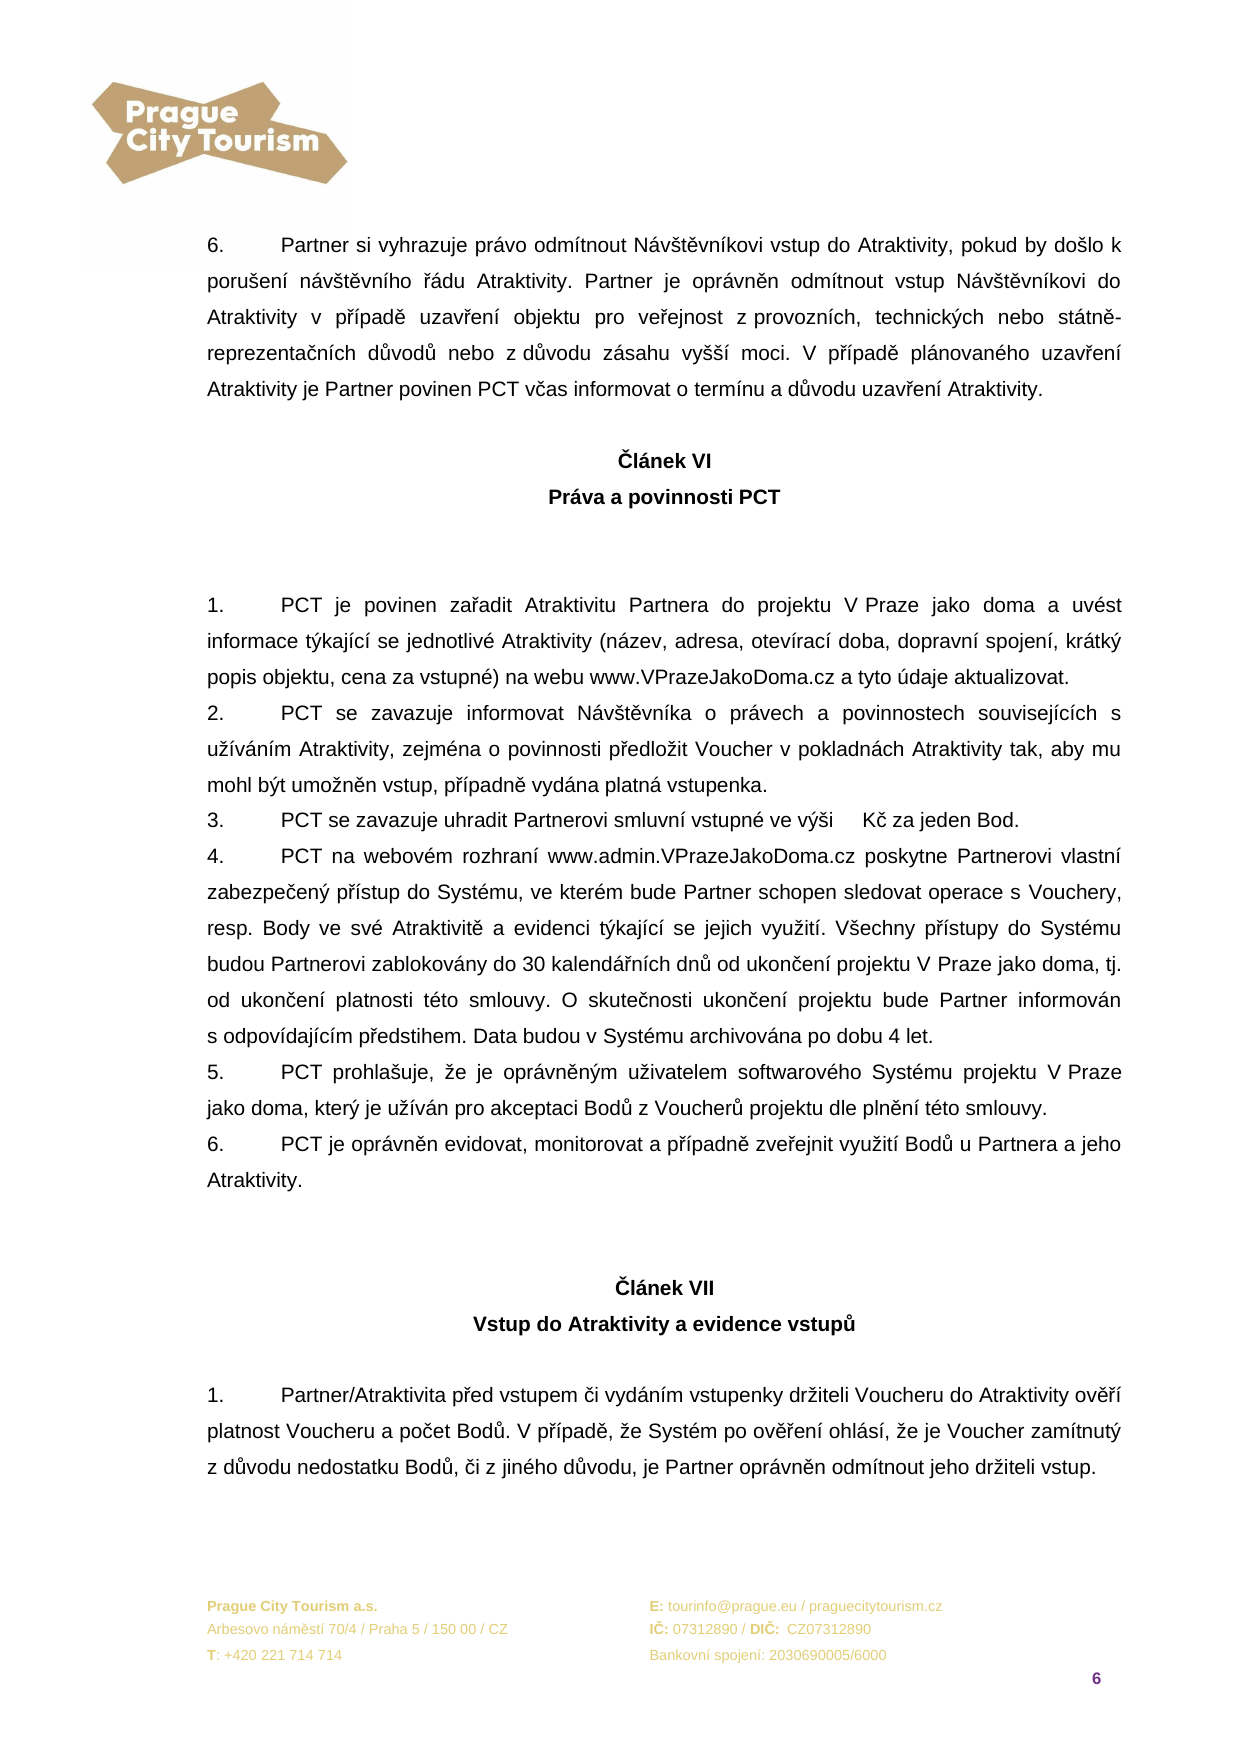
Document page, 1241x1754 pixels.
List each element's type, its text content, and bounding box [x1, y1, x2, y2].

text Článek VI [207, 449, 1122, 473]
text 1. PCT je povinen zařadit Atraktivitu Partnera do projektu V Praze jako doma a uvést informace týkající se jednotlivé Atraktivity (název, adresa, otevírací doba, dopravní spojení, krátký popis objektu, cena za vstupné) na webu www.VPrazeJakoDoma.cz a tyto údaje aktualizovat. [207, 593, 1122, 688]
text 3. PCT se zavazuje uhradit Partnerovi smluvní vstupné ve výši Kč za jeden Bod. [207, 808, 1122, 832]
text 1. Partner/Atraktivita před vstupem či vydáním vstupenky držiteli Voucheru do Atraktivity ověří platnost Voucheru a počet Bodů. V případě, že Systém po ověření ohlásí, že je Voucher zamítnutý z důvodu nedostatku Bodů, či z jiného důvodu, je Partner oprávněn odmítnout jeho držiteli vstup. [207, 1383, 1122, 1479]
text 4. PCT na webovém rozhraní www.admin.VPrazeJakoDoma.cz poskytne Partnerovi vlastní zabezpečený přístup do Systému, ve kterém bude Partner schopen sledovat operace s Vouchery, resp. Body ve své Atraktivitě a evidenci týkající se jejich využití. Všechny přístupy do Systému budou Partnerovi zablokovány do 30 kalendářních dnů od ukončení projektu V Praze jako doma, tj. od ukončení platnosti této smlouvy. O skutečnosti ukončení projektu bude Partner informován s odpovídajícím předstihem. Data budou v Systému archivována po dobu 4 let. [207, 844, 1122, 1048]
text Článek VII [207, 1276, 1122, 1299]
picture [83, 0, 354, 270]
text 2. PCT se zavazuje informovat Návštěvníka o právech a povinnostech souvisejících s užíváním Atraktivity, zejména o povinnosti předložit Voucher v pokladnách Atraktivity tak, aby mu mohl být umožněn vstup, případně vydána platná vstupenka. [207, 701, 1122, 796]
text 6. PCT je oprávněn evidovat, monitorovat a případně zveřejnit využití Bodů u Partnera a jeho Atraktivity. [207, 1132, 1122, 1192]
text 5. PCT prohlašuje, že je oprávněným uživatelem softwarového Systému projektu V Praze jako doma, který je užíván pro akceptaci Bodů z Voucherů projektu dle plnění této smlouvy. [207, 1060, 1122, 1120]
text 6. Partner si vyhrazuje právo odmítnout Návštěvníkovi vstup do Atraktivity, pokud by došlo k porušení návštěvního řádu Atraktivity. Partner je oprávněn odmítnout vstup Návštěvníkovi do Atraktivity v případě uzavření objektu pro veřejnost z provozních, technických nebo státně-reprezentačních důvodů nebo z důvodu zásahu vyšší moci. V případě plánovaného uzavření Atraktivity je Partner povinen PCT včas informovat o termínu a důvodu uzavření Atraktivity. [207, 233, 1122, 401]
text Vstup do Atraktivity a evidence vstupů [207, 1311, 1122, 1335]
text Práva a povinnosti PCT [207, 485, 1122, 509]
